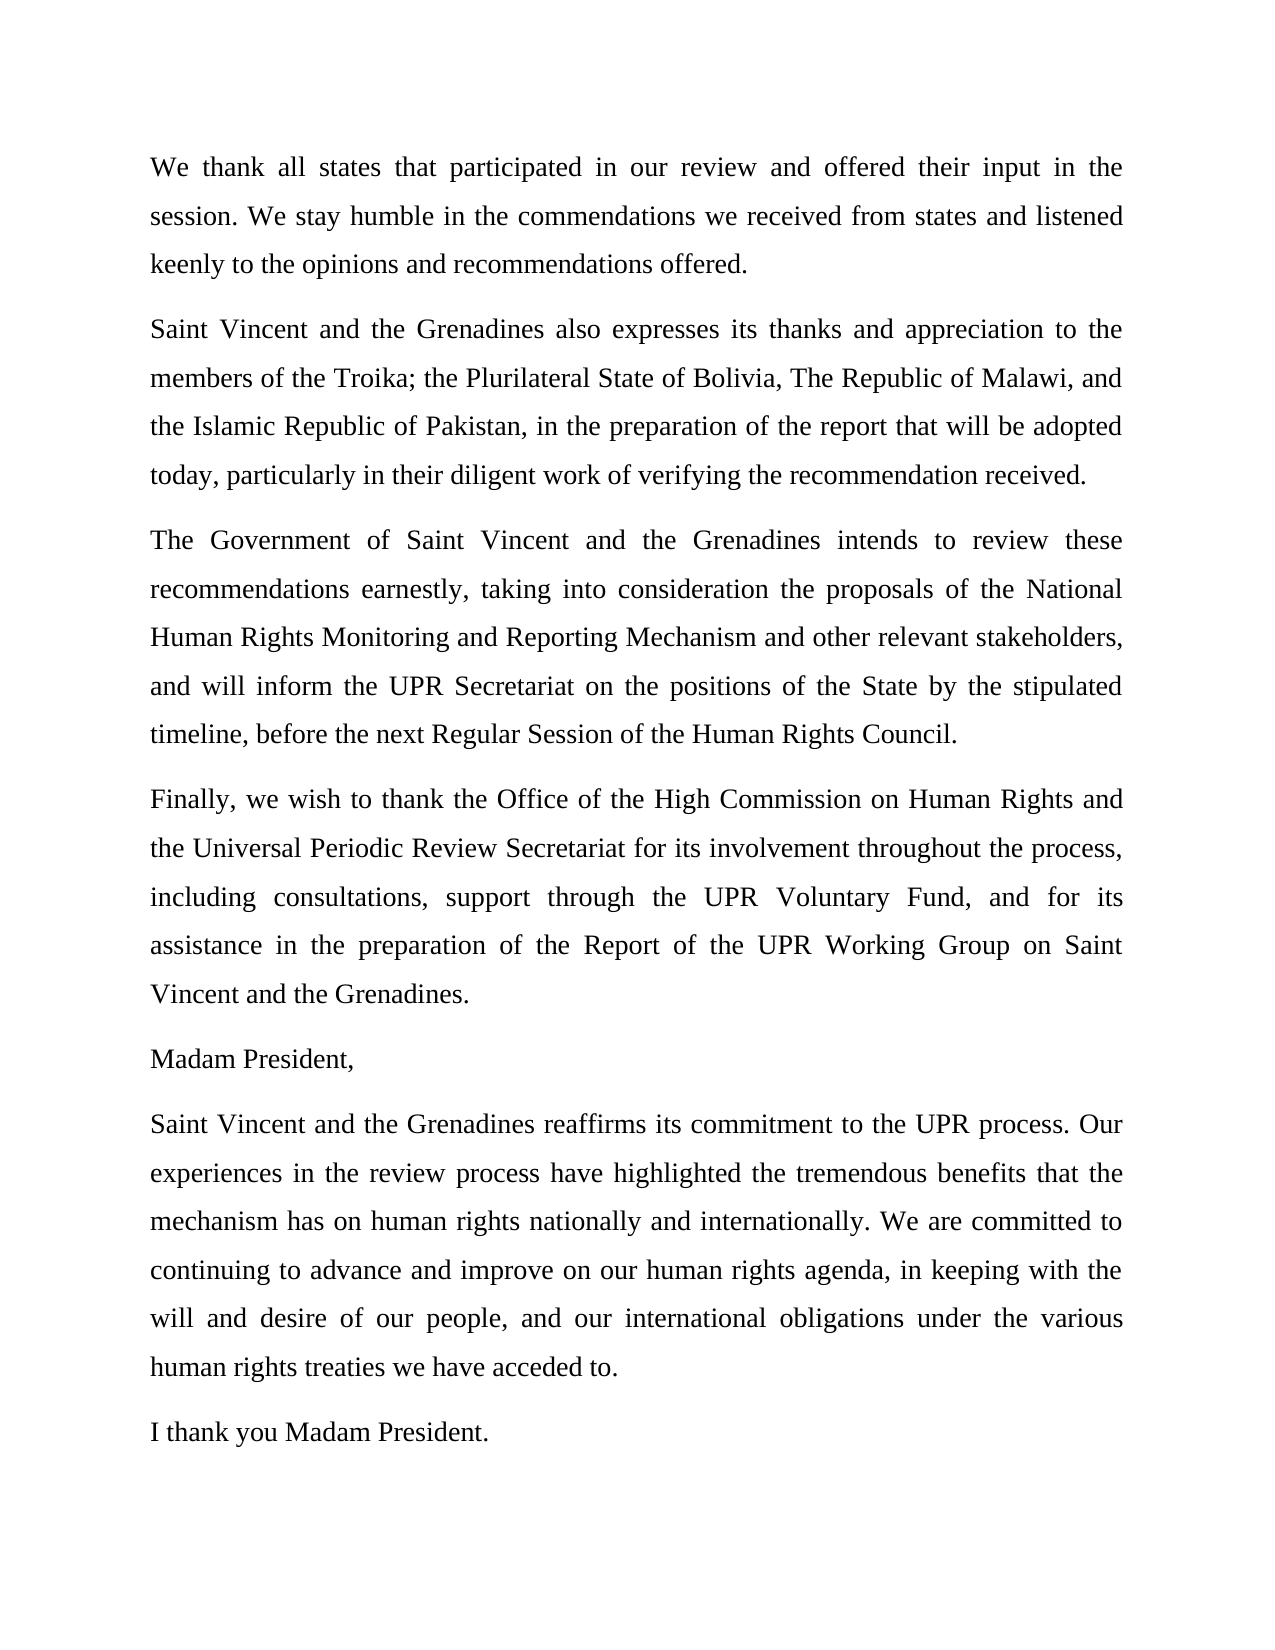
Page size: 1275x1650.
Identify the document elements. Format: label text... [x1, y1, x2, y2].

text Madam President, [150, 1042, 1125, 1074]
text I thank you Madam President. [150, 1415, 1125, 1447]
text Finally, we wish to thank the Office of the High Commission on Human Rights and the Universal Periodic Review Secretariat for its involvement throughout the process, including consultations, support through the UPR Voluntary Fund, and for its assistance in the preparation of the Report of the UPR Working Group on Saint Vincent and the Grenadines. [150, 782, 1125, 1009]
text Saint Vincent and the Grenadines also expresses its thanks and appreciation to the members of the Troika; the Plurilateral State of Bolivia, The Republic of Malawi, and the Islamic Republic of Pakistan, in the preparation of the report that will be adopted today, particularly in their diligent work of verifying the recommendation received. [150, 312, 1125, 490]
text The Government of Saint Vincent and the Grenadines intends to review these recommendations earnestly, taking into consideration the proposals of the National Human Rights Monitoring and Reporting Mechanism and other relevant stakeholders, and will inform the UPR Secretariat on the positions of the State by the stipulated timeline, before the next Regular Session of the Human Rights Council. [150, 523, 1125, 750]
text We thank all states that participated in our review and offered their input in the session. We stay humble in the commendations we received from states and listened keenly to the opinions and recommendations offered. [150, 150, 1125, 279]
text Saint Vincent and the Grenadines reaffirms its commitment to the UPR process. Our experiences in the review process have highlighted the tremendous benefits that the mechanism has on human rights nationally and internationally. We are committed to continuing to advance and improve on our human rights agenda, in keeping with the will and desire of our people, and our international obligations under the various human rights treaties we have acceded to. [150, 1107, 1125, 1382]
